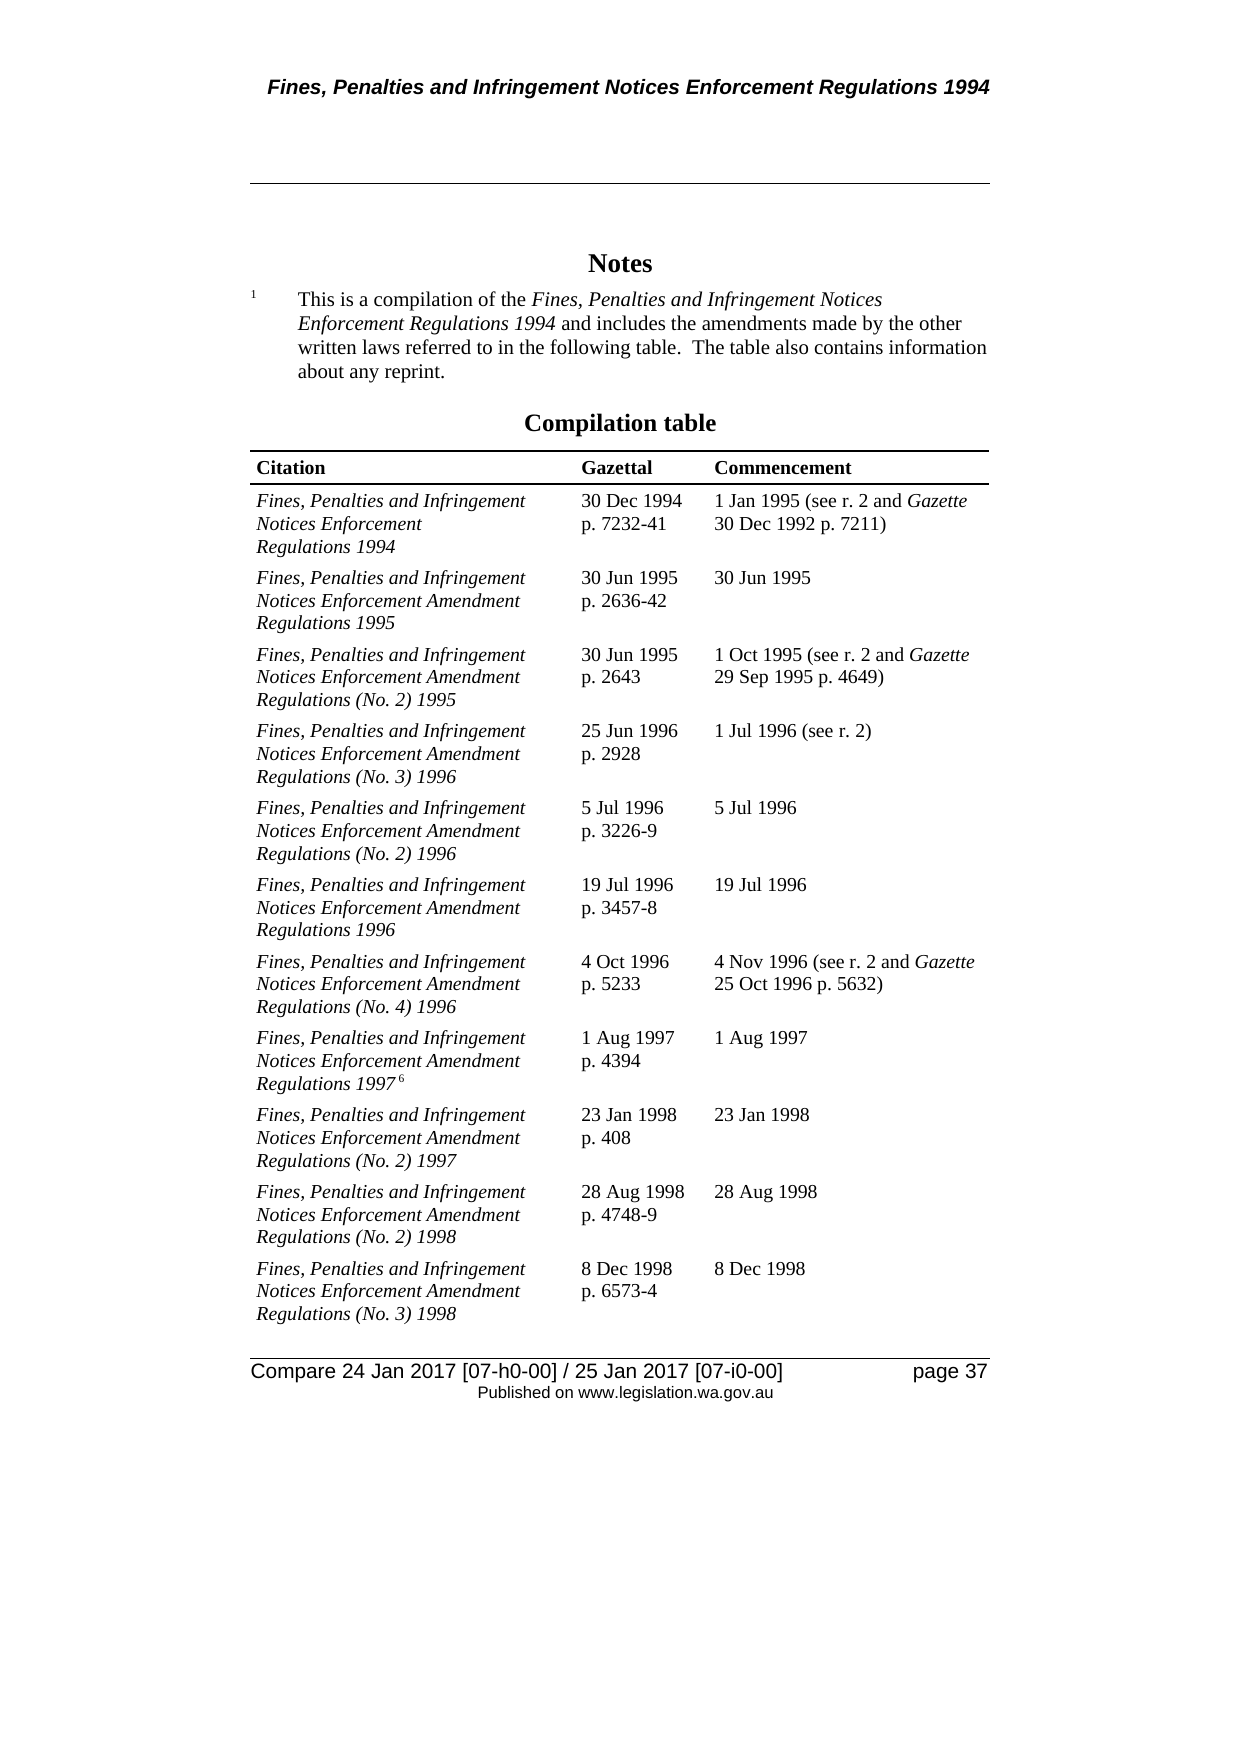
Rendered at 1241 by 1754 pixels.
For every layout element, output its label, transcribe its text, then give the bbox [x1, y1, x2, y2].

table_cell Fines, Penalties and Infringement Notices Enforcement Amendment Regulations 1997 6 [250, 1022, 575, 1099]
table_cell 28 Aug 1998 [708, 1176, 989, 1252]
table_cell Fines, Penalties and Infringement Notices Enforcement Regulations 1994 [250, 485, 575, 562]
table_cell 30 Dec 1994 p. 7232-41 [575, 485, 708, 562]
table_cell 19 Jul 1996 [708, 869, 989, 945]
table_cell 4 Nov 1996 (see r. 2 and Gazette 25 Oct 1996 p. 5632) [708, 945, 989, 1022]
table_cell 23 Jan 1998 p. 408 [575, 1099, 708, 1176]
table_cell Fines, Penalties and Infringement Notices Enforcement Amendment Regulations 1995 [250, 562, 575, 638]
table_cell Fines, Penalties and Infringement Notices Enforcement Amendment Regulations (No. 2) 1997 [250, 1099, 575, 1176]
table_cell 25 Jun 1996 p. 2928 [575, 715, 708, 792]
subtitle Compilation table [250, 408, 990, 437]
table_cell 8 Dec 1998 [708, 1253, 989, 1329]
table_cell Fines, Penalties and Infringement Notices Enforcement Amendment Regulations (No. 3) 1998 [250, 1253, 575, 1329]
table_cell 1 Jul 1996 (see r. 2) [708, 715, 989, 792]
table_cell 19 Jul 1996 p. 3457-8 [575, 869, 708, 945]
table_cell 1 Aug 1997 [708, 1022, 989, 1099]
table_cell 30 Jun 1995 p. 2643 [575, 638, 708, 715]
table_cell Fines, Penalties and Infringement Notices Enforcement Amendment Regulations (No. 2) 1998 [250, 1176, 575, 1252]
table_cell 30 Jun 1995 [708, 562, 989, 638]
table_header Gazettal [575, 452, 708, 483]
table_cell 1 Aug 1997 p. 4394 [575, 1022, 708, 1099]
table_cell 5 Jul 1996 [708, 792, 989, 869]
table_cell 1 Oct 1995 (see r. 2 and Gazette 29 Sep 1995 p. 4649) [708, 638, 989, 715]
table_cell Fines, Penalties and Infringement Notices Enforcement Amendment Regulations (No. 2) 1995 [250, 638, 575, 715]
table_cell Fines, Penalties and Infringement Notices Enforcement Amendment Regulations (No. 4) 1996 [250, 945, 575, 1022]
table_cell 28 Aug 1998 p. 4748-9 [575, 1176, 708, 1252]
table_cell 5 Jul 1996 p. 3226-9 [575, 792, 708, 869]
table_cell Fines, Penalties and Infringement Notices Enforcement Amendment Regulations 1996 [250, 869, 575, 945]
table_header Citation [250, 452, 575, 483]
table_cell 23 Jan 1998 [708, 1099, 989, 1176]
subtitle Notes [250, 247, 990, 279]
table_cell 8 Dec 1998 p. 6573-4 [575, 1253, 708, 1329]
table_header Commencement [708, 452, 989, 483]
table_cell 4 Oct 1996 p. 5233 [575, 945, 708, 1022]
table_cell 1 Jan 1995 (see r. 2 and Gazette 30 Dec 1992 p. 7211) [708, 485, 989, 562]
text 1 This is a compilation of the Fines, Penalties and Infringement Notices Enforcement Regulations 1994 and includes the amendments made by the other written laws referred to in the following table. The table also contains information about any reprint. [250, 287, 990, 383]
table_cell Fines, Penalties and Infringement Notices Enforcement Amendment Regulations (No. 2) 1996 [250, 792, 575, 869]
table_cell 30 Jun 1995 p. 2636-42 [575, 562, 708, 638]
table_cell Fines, Penalties and Infringement Notices Enforcement Amendment Regulations (No. 3) 1996 [250, 715, 575, 792]
